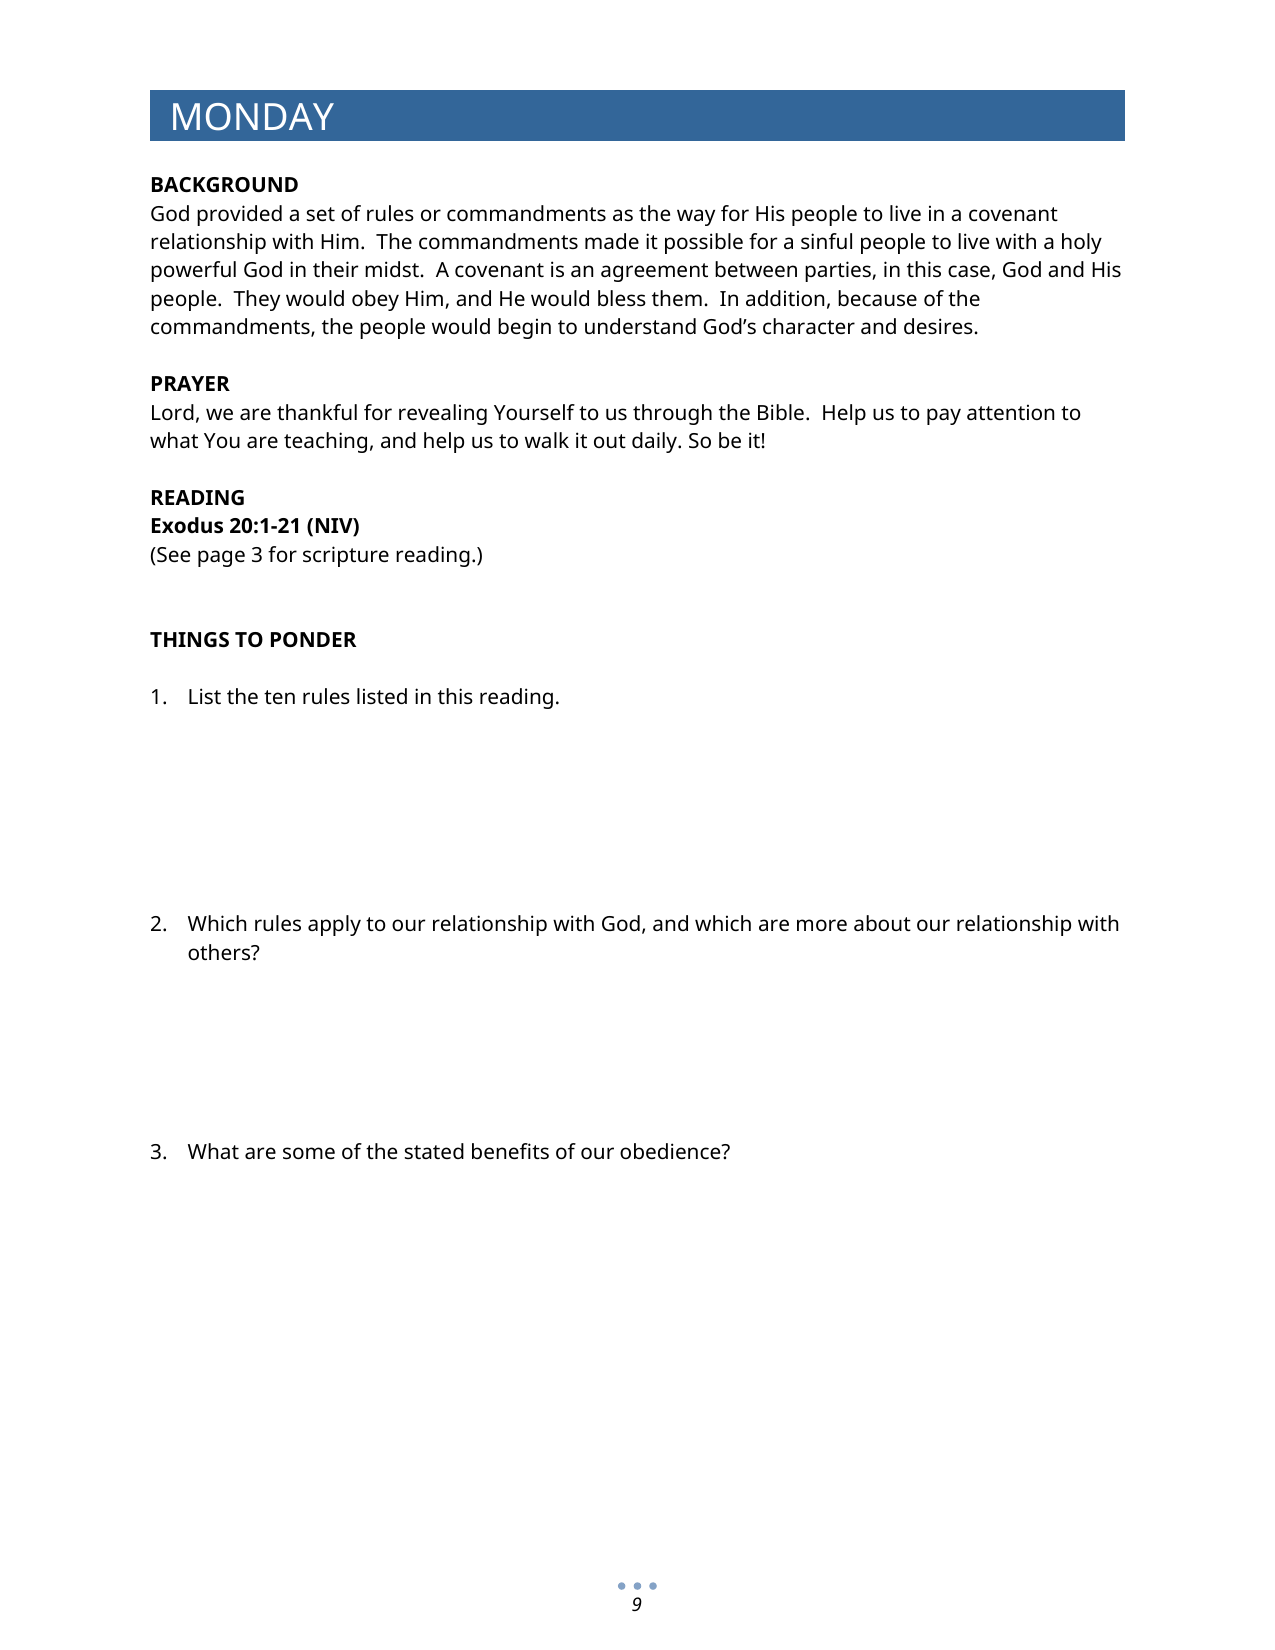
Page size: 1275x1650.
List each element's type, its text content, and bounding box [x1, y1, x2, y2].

text (See page 3 for scripture reading.) [150, 540, 1125, 568]
text READING [150, 483, 1125, 511]
text Exodus 20:1-21 (NIV) [150, 511, 1125, 540]
list Which rules apply to our relationship with God, and which are more about our relationship with others? [150, 909, 1125, 966]
list List the ten rules listed in this reading. [150, 682, 1125, 711]
list What are some of the stated benefits of our obedience? [150, 1137, 1125, 1166]
text PRAYER [150, 369, 1125, 398]
text Lord, we are thankful for revealing Yourself to us through the Bible. Help us to pay attention to what You are teaching, and help us to walk it out daily. So be it! [150, 398, 1125, 454]
text BACKGROUND [150, 170, 1125, 199]
text God provided a set of rules or commandments as the way for His people to live in a covenant relationship with Him. The commandments made it possible for a sinful people to live with a holy powerful God in their midst. A covenant is an agreement between parties, in this case, God and His people. They would obey Him, and He would bless them. In addition, because of the commandments, the people would begin to understand God’s character and desires. [150, 199, 1125, 341]
text THINGS TO PONDER [150, 625, 1125, 654]
text MONDAY [150, 90, 1125, 141]
